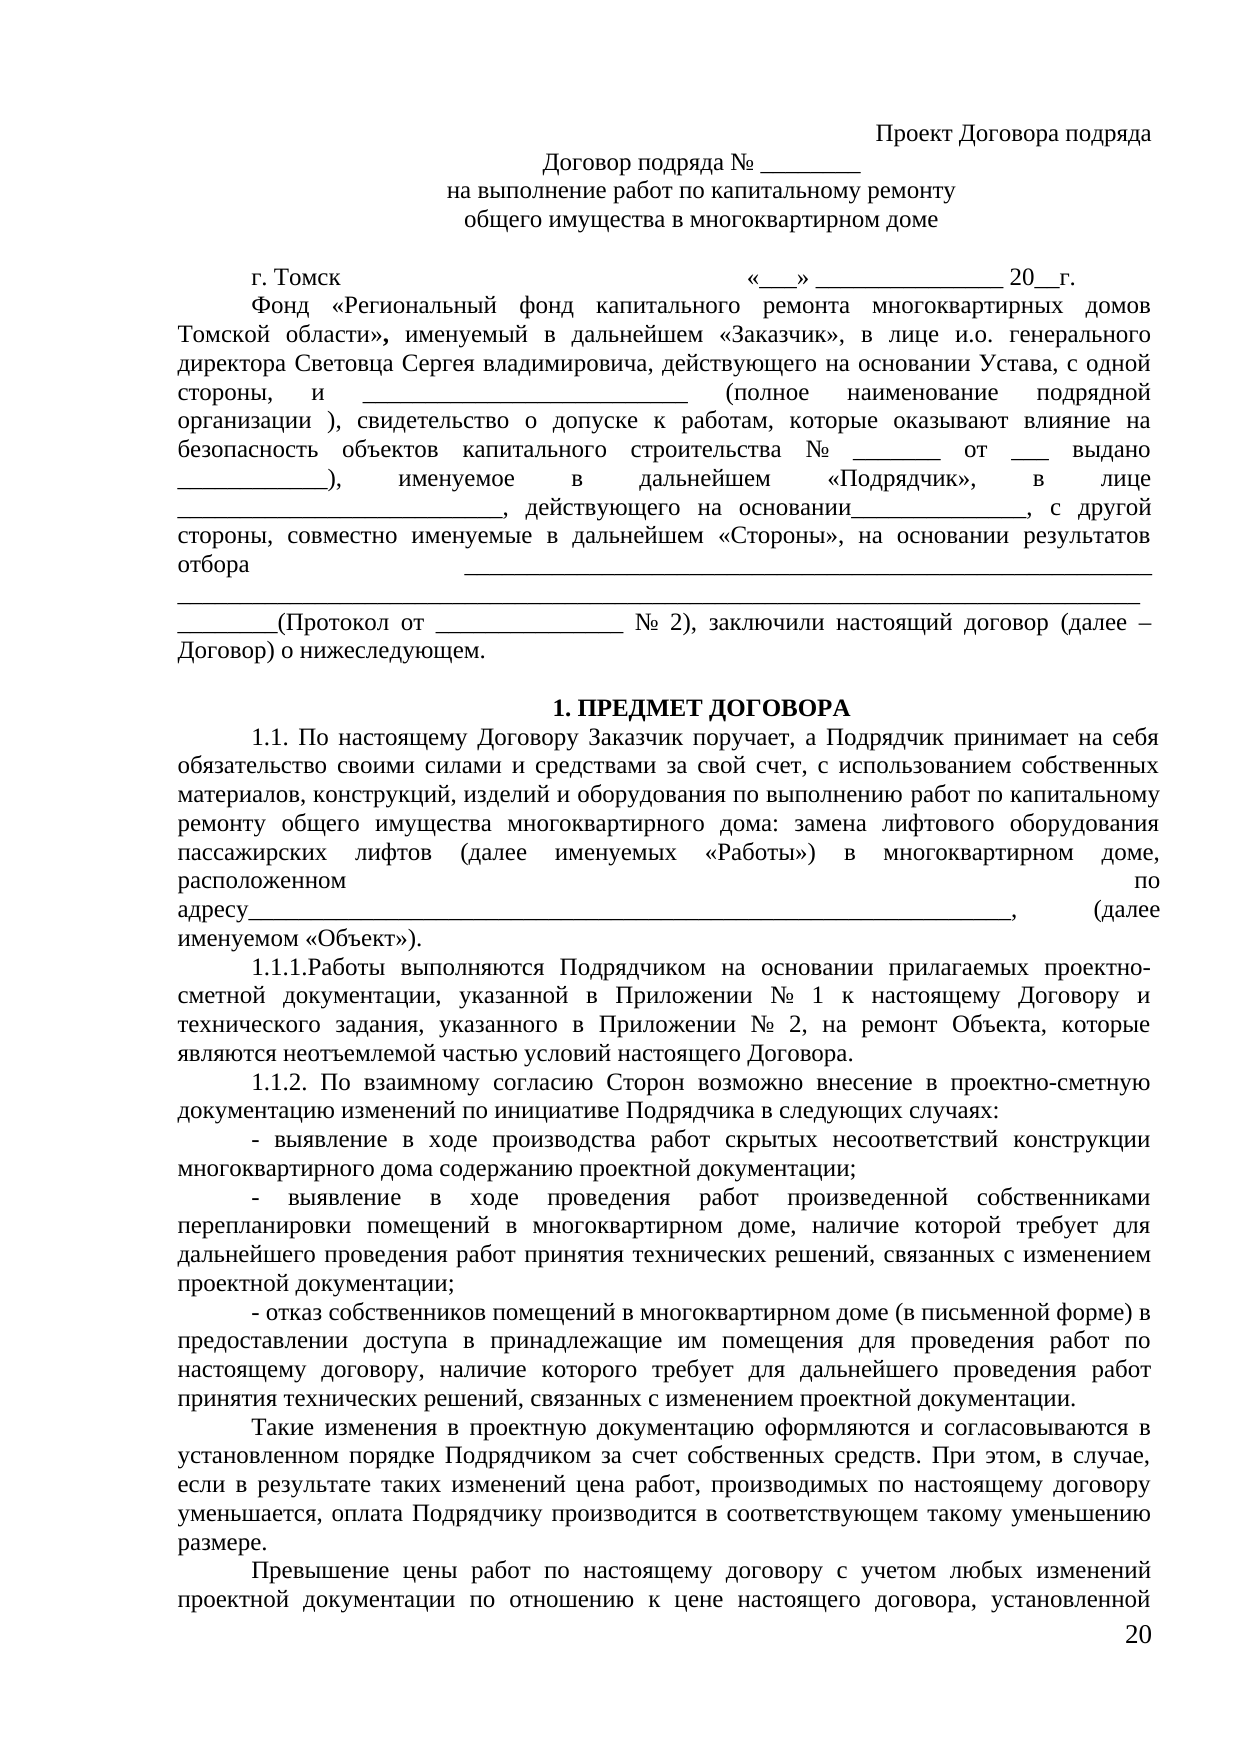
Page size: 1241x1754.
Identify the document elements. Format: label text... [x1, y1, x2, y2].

text - выявление в ходе производства работ скрытых несоответствий конструкции многоквартирного дома содержанию проектной документации; [177, 1124, 1152, 1182]
text Фонд «Региональный фонд капитального ремонта многоквартирных домов Томской области», именуемый в дальнейшем «Заказчик», в лице и.о. генерального директора Световца Сергея владимировича, действующего на основании Устава, с одной стороны, и __________________________ (полное наименование подрядной организации ), свидетельство о допуске к работам, которые оказывают влияние на безопасность объектов капитального строительства № _______ от ___ выдано ____________), именуемое в дальнейшем «Подрядчик», в лице __________________________, действующего на основании______________, c другой стороны, совместно именуемые в дальнейшем «Стороны», на основании результатов отбора _______________________________________________________ _____________________________________________________________________________________(Протокол от _______________ № 2), заключили настоящий договор (далее – Договор) о нижеследующем. [177, 291, 1152, 664]
text на выполнение работ по капитальному ремонту [177, 176, 1152, 204]
text 1.1.1.Работы выполняются Подрядчиком на основании прилагаемых проектно-сметной документации, указанной в Приложении № 1 к настоящему Договору и технического задания, указанного в Приложении № 2, на ремонт Объекта, которые являются неотъемлемой частью условий настоящего Договора. [177, 952, 1152, 1067]
text 1. ПРЕДМЕТ ДОГОВОРА [177, 693, 1152, 722]
text 1.1.2. По взаимному согласию Сторон возможно внесение в проектно-сметную документацию изменений по инициативе Подрядчика в следующих случаях: [177, 1067, 1152, 1124]
text - выявление в ходе проведения работ произведенной собственниками перепланировки помещений в многоквартирном доме, наличие которой требует для дальнейшего проведения работ принятия технических решений, связанных с изменением проектной документации; [177, 1182, 1152, 1297]
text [177, 1556, 1152, 1613]
text 1.1. По настоящему Договору Заказчик поручает, а Подрядчик принимает на себя обязательство своими силами и средствами за свой счет, с использованием собственных материалов, конструкций, изделий и оборудования по выполнению работ по капитальному ремонту общего имущества многоквартирного дома: замена лифтового оборудования пассажирских лифтов (далее именуемых «Работы») в многоквартирном доме, расположенном по адресу_____________________________________________________________, (далее именуемом «Объект»). [177, 722, 1160, 952]
text Такие изменения в проектную документацию оформляются и согласовываются в установленном порядке Подрядчиком за счет собственных средств. При этом, в случае, если в результате таких изменений цена работ, производимых по настоящему договору уменьшается, оплата Подрядчику производится в соответствующем такому уменьшению размере. [177, 1412, 1152, 1556]
text - отказ собственников помещений в многоквартирном доме (в письменной форме) в предоставлении доступа в принадлежащие им помещения для проведения работ по настоящему договору, наличие которого требует для дальнейшего проведения работ принятия технических решений, связанных с изменением проектной документации. [177, 1297, 1152, 1412]
text Проект Договора подряда [177, 118, 1152, 147]
text Договор подряда № ________ [177, 147, 1152, 176]
text общего имущества в многоквартирном доме [177, 204, 1152, 233]
text г. Томск «___» _______________ 20__г. [177, 262, 1152, 291]
